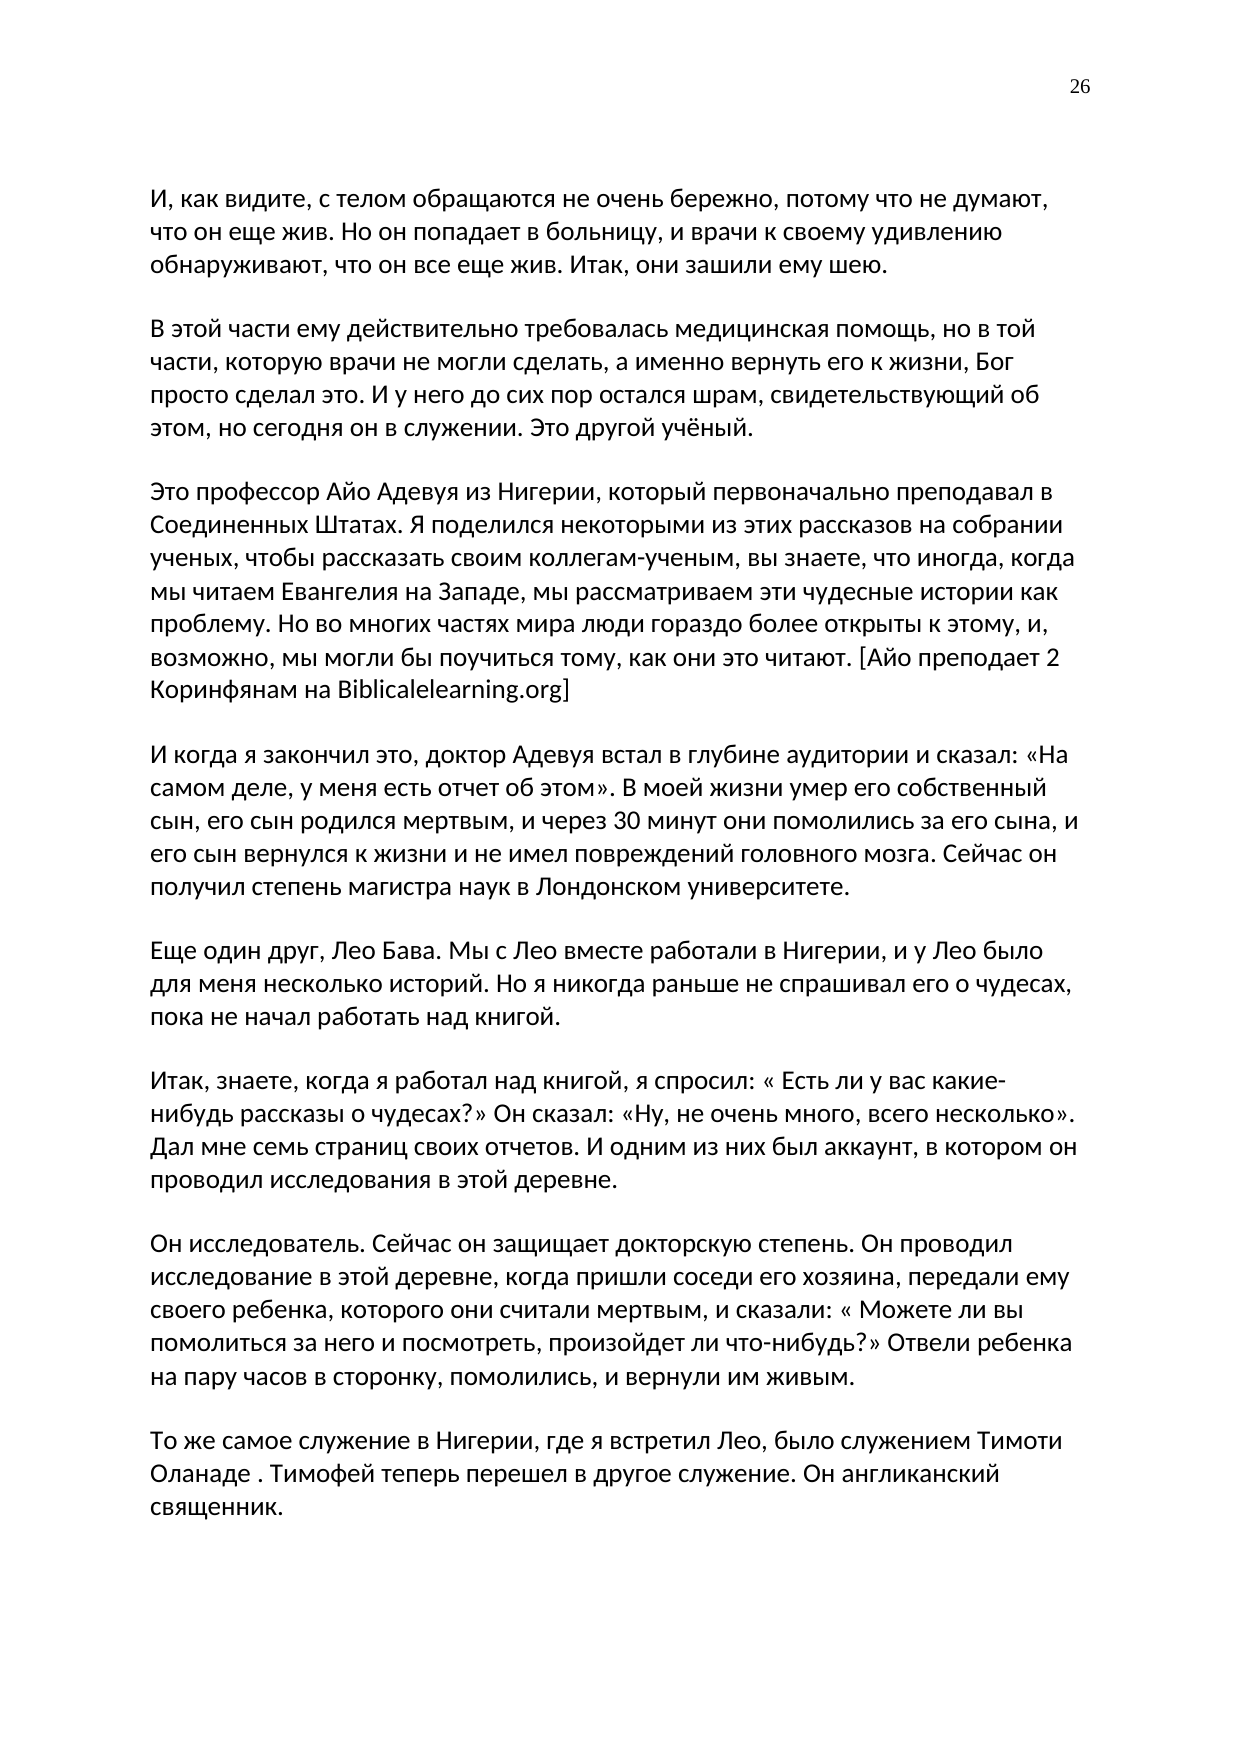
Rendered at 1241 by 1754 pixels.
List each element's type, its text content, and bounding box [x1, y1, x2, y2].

text В этой части ему действительно требовалась медицинская помощь, но в той части, которую врачи не могли сделать, а именно вернуть его к жизни, Бог просто сделал это. И у него до сих пор остался шрам, свидетельствующий об этом, но сегодня он в служении. Это другой учёный. [150, 311, 1090, 443]
text То же самое служение в Нигерии, где я встретил Лео, было служением Тимоти Оланаде . Тимофей теперь перешел в другое служение. Он англиканский священник. [150, 1423, 1090, 1522]
text Он исследователь. Сейчас он защищает докторскую степень. Он проводил исследование в этой деревне, когда пришли соседи его хозяина, передали ему своего ребенка, которого они считали мертвым, и сказали: « Можете ли вы помолиться за него и посмотреть, произойдет ли что-нибудь?» Отвели ребенка на пару часов в сторонку, помолились, и вернули им живым. [150, 1227, 1090, 1392]
text Это профессор Айо Адевуя из Нигерии, который первоначально преподавал в Соединенных Штатах. Я поделился некоторыми из этих рассказов на собрании ученых, чтобы рассказать своим коллегам-ученым, вы знаете, что иногда, когда мы читаем Евангелия на Западе, мы рассматриваем эти чудесные истории как проблему. Но во многих частях мира люди гораздо более открыты к этому, и, возможно, мы могли бы поучиться тому, как они это читают. [Айо преподает 2 Коринфянам на Biblicalelearning.org] [150, 474, 1090, 706]
text Итак, знаете, когда я работал над книгой, я спросил: « Есть ли у вас какие-нибудь рассказы о чудесах?» Он сказал: «Ну, не очень много, всего несколько». Дал мне семь страниц своих отчетов. И одним из них был аккаунт, в котором он проводил исследования в этой деревне. [150, 1063, 1090, 1195]
text И, как видите, с телом обращаются не очень бережно, потому что не думают, что он еще жив. Но он попадает в больницу, и врачи к своему удивлению обнаруживают, что он все еще жив. Итак, они зашили ему шею. [150, 181, 1090, 280]
text Еще один друг, Лео Бава. Мы с Лео вместе работали в Нигерии, и у Лео было для меня несколько историй. Но я никогда раньше не спрашивал его о чудесах, пока не начал работать над книгой. [150, 933, 1090, 1032]
text И когда я закончил это, доктор Адевуя встал в глубине аудитории и сказал: «На самом деле, у меня есть отчет об этом». В моей жизни умер его собственный сын, его сын родился мертвым, и через 30 минут они помолились за его сына, и его сын вернулся к жизни и не имел повреждений головного мозга. Сейчас он получил степень магистра наук в Лондонском университете. [150, 737, 1090, 902]
